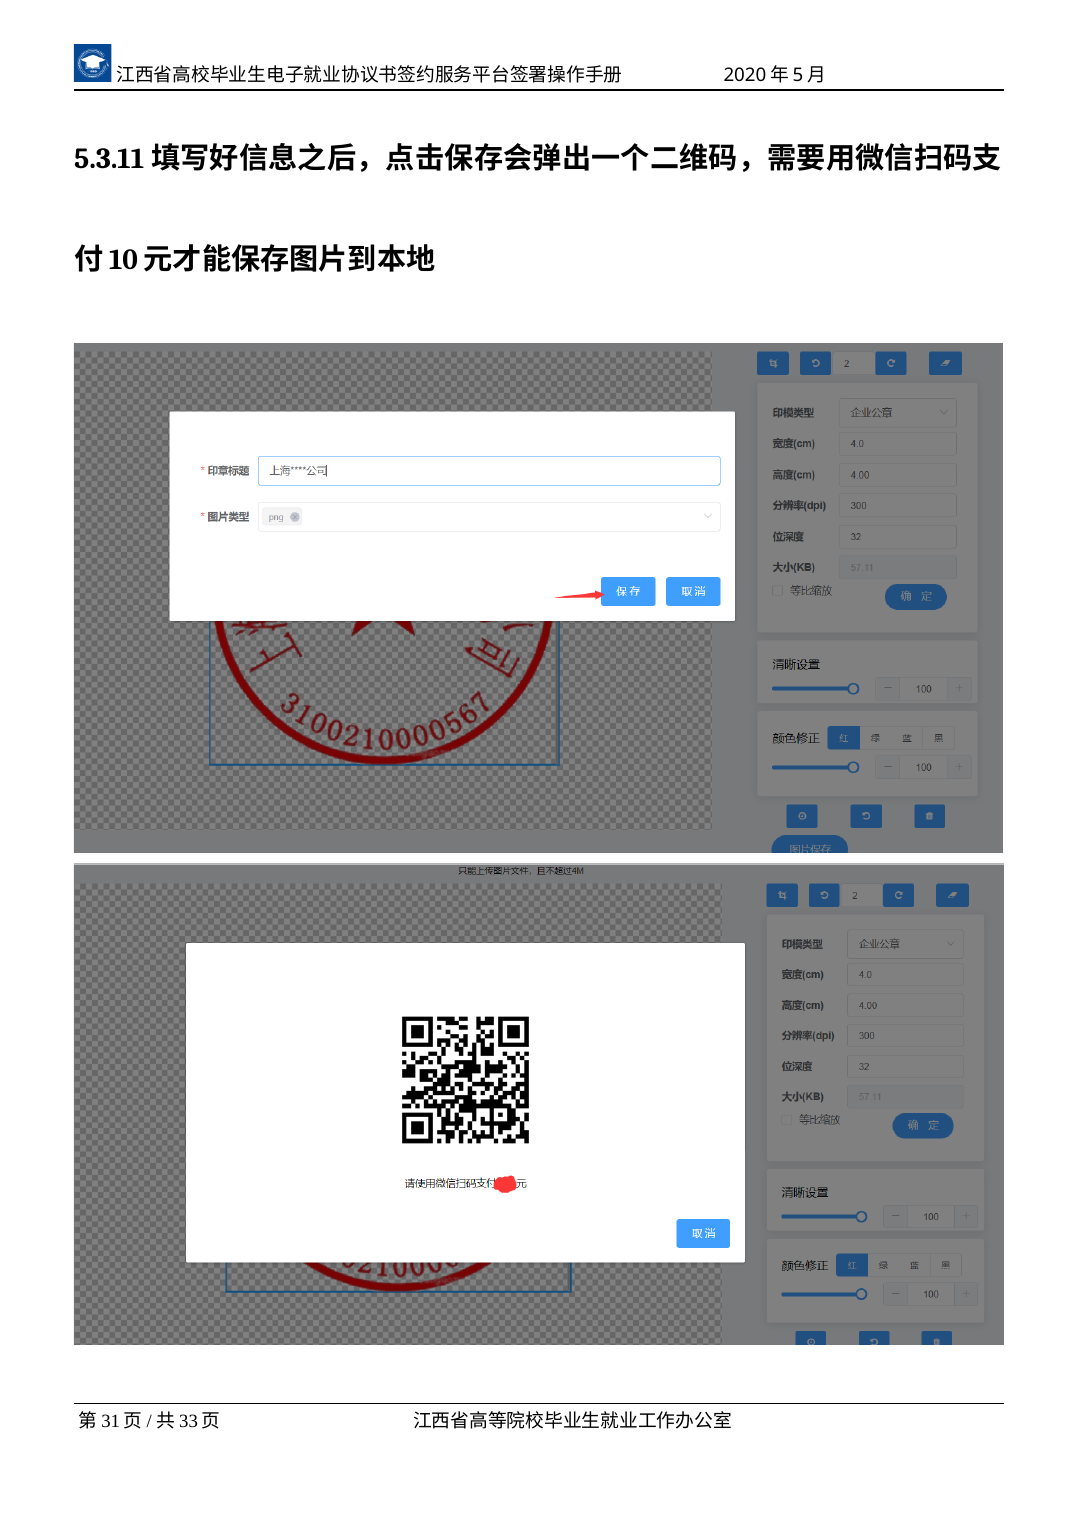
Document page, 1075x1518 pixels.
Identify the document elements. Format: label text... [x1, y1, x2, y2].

picture [73, 343, 1003, 853]
subtitle 5.3.11 填写好信息之后，点击保存会弹出一个二维码，需要用微信扫码支付10元才能保存图片到本地 [74, 123, 1004, 289]
picture [73, 863, 1004, 1345]
picture [73, 44, 112, 82]
